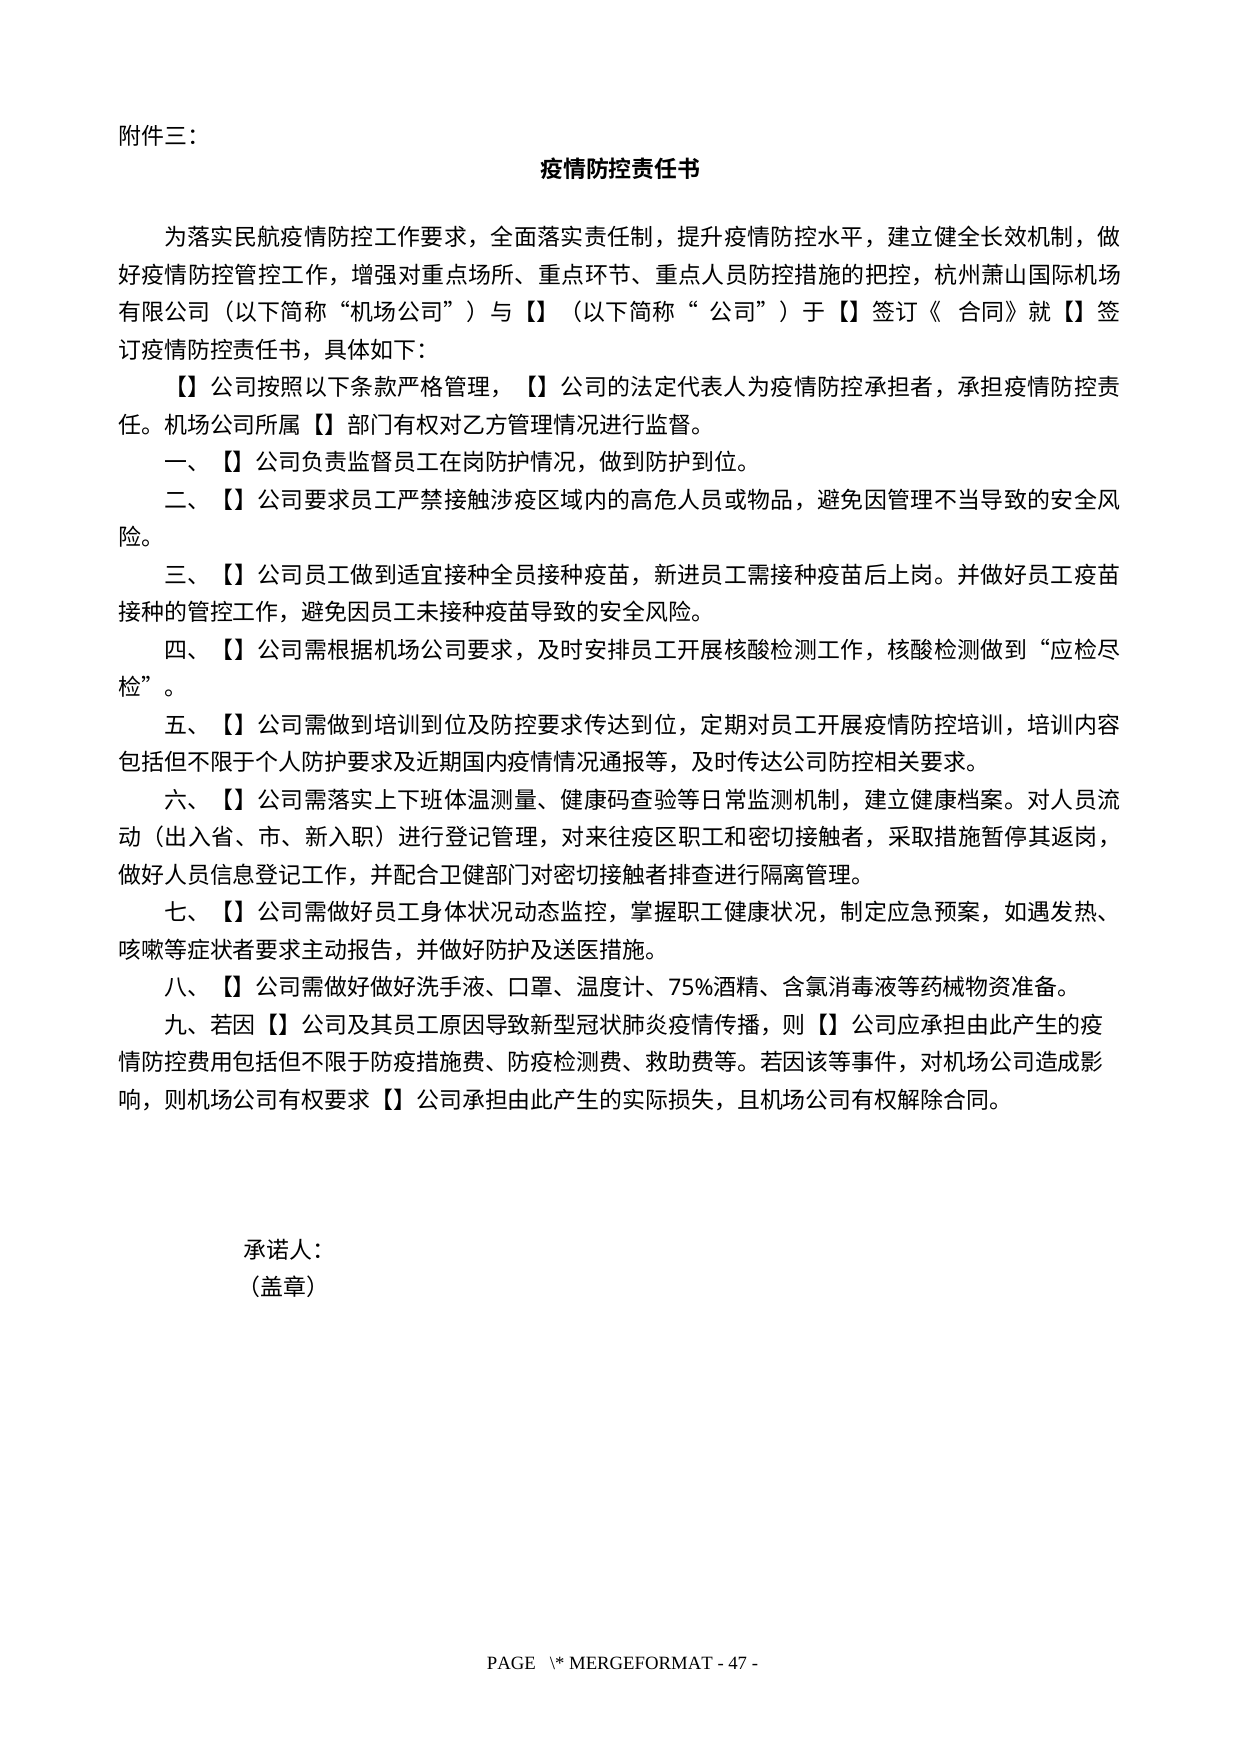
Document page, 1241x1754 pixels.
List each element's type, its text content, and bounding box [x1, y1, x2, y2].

text 二、【】公司要求员工严禁接触涉疫区域内的高危人员或物品，避免因管理不当导致的安全风险。 [118, 478, 1122, 553]
text 九、若因【】公司及其员工原因导致新型冠状肺炎疫情传播，则【】公司应承担由此产生的疫情防控费用包括但不限于防疫措施费、防疫检测费、救助费等。若因该等事件，对机场公司造成影响，则机场公司有权要求【】公司承担由此产生的实际损失，且机场公司有权解除合同。 [118, 1003, 1122, 1116]
text 疫情防控责任书 [118, 151, 1122, 184]
text 承诺人： [118, 1228, 1142, 1266]
text 七、【】公司需做好员工身体状况动态监控，掌握职工健康状况，制定应急预案，如遇发热、咳嗽等症状者要求主动报告，并做好防护及送医措施。 [118, 891, 1122, 966]
text 一、【】公司负责监督员工在岗防护情况，做到防护到位。 [118, 441, 1122, 478]
text （盖章） [118, 1266, 1142, 1303]
text 五、【】公司需做到培训到位及防控要求传达到位，定期对员工开展疫情防控培训，培训内容包括但不限于个人防护要求及近期国内疫情情况通报等，及时传达公司防控相关要求。 [118, 703, 1122, 778]
text 【】公司按照以下条款严格管理，【】公司的法定代表人为疫情防控承担者，承担疫情防控责任。机场公司所属【】部门有权对乙方管理情况进行监督。 [118, 366, 1122, 441]
text 八、【】公司需做好做好洗手液、口罩、温度计、75%酒精、含氯消毒液等药械物资准备。 [118, 966, 1122, 1003]
text 为落实民航疫情防控工作要求，全面落实责任制，提升疫情防控水平，建立健全长效机制，做好疫情防控管控工作，增强对重点场所、重点环节、重点人员防控措施的把控，杭州萧山国际机场有限公司（以下简称“机场公司”）与【】（以下简称“ 公司”）于【】签订《 合同》就【】签订疫情防控责任书，具体如下： [118, 216, 1122, 366]
text 四、【】公司需根据机场公司要求，及时安排员工开展核酸检测工作，核酸检测做到“应检尽检”。 [118, 628, 1122, 703]
text 附件三： [118, 118, 1122, 151]
text 六、【】公司需落实上下班体温测量、健康码查验等日常监测机制，建立健康档案。对人员流动（出入省、市、新入职）进行登记管理，对来往疫区职工和密切接触者，采取措施暂停其返岗，做好人员信息登记工作，并配合卫健部门对密切接触者排查进行隔离管理。 [118, 778, 1122, 891]
text 三、【】公司员工做到适宜接种全员接种疫苗，新进员工需接种疫苗后上岗。并做好员工疫苗接种的管控工作，避免因员工未接种疫苗导致的安全风险。 [118, 553, 1122, 628]
